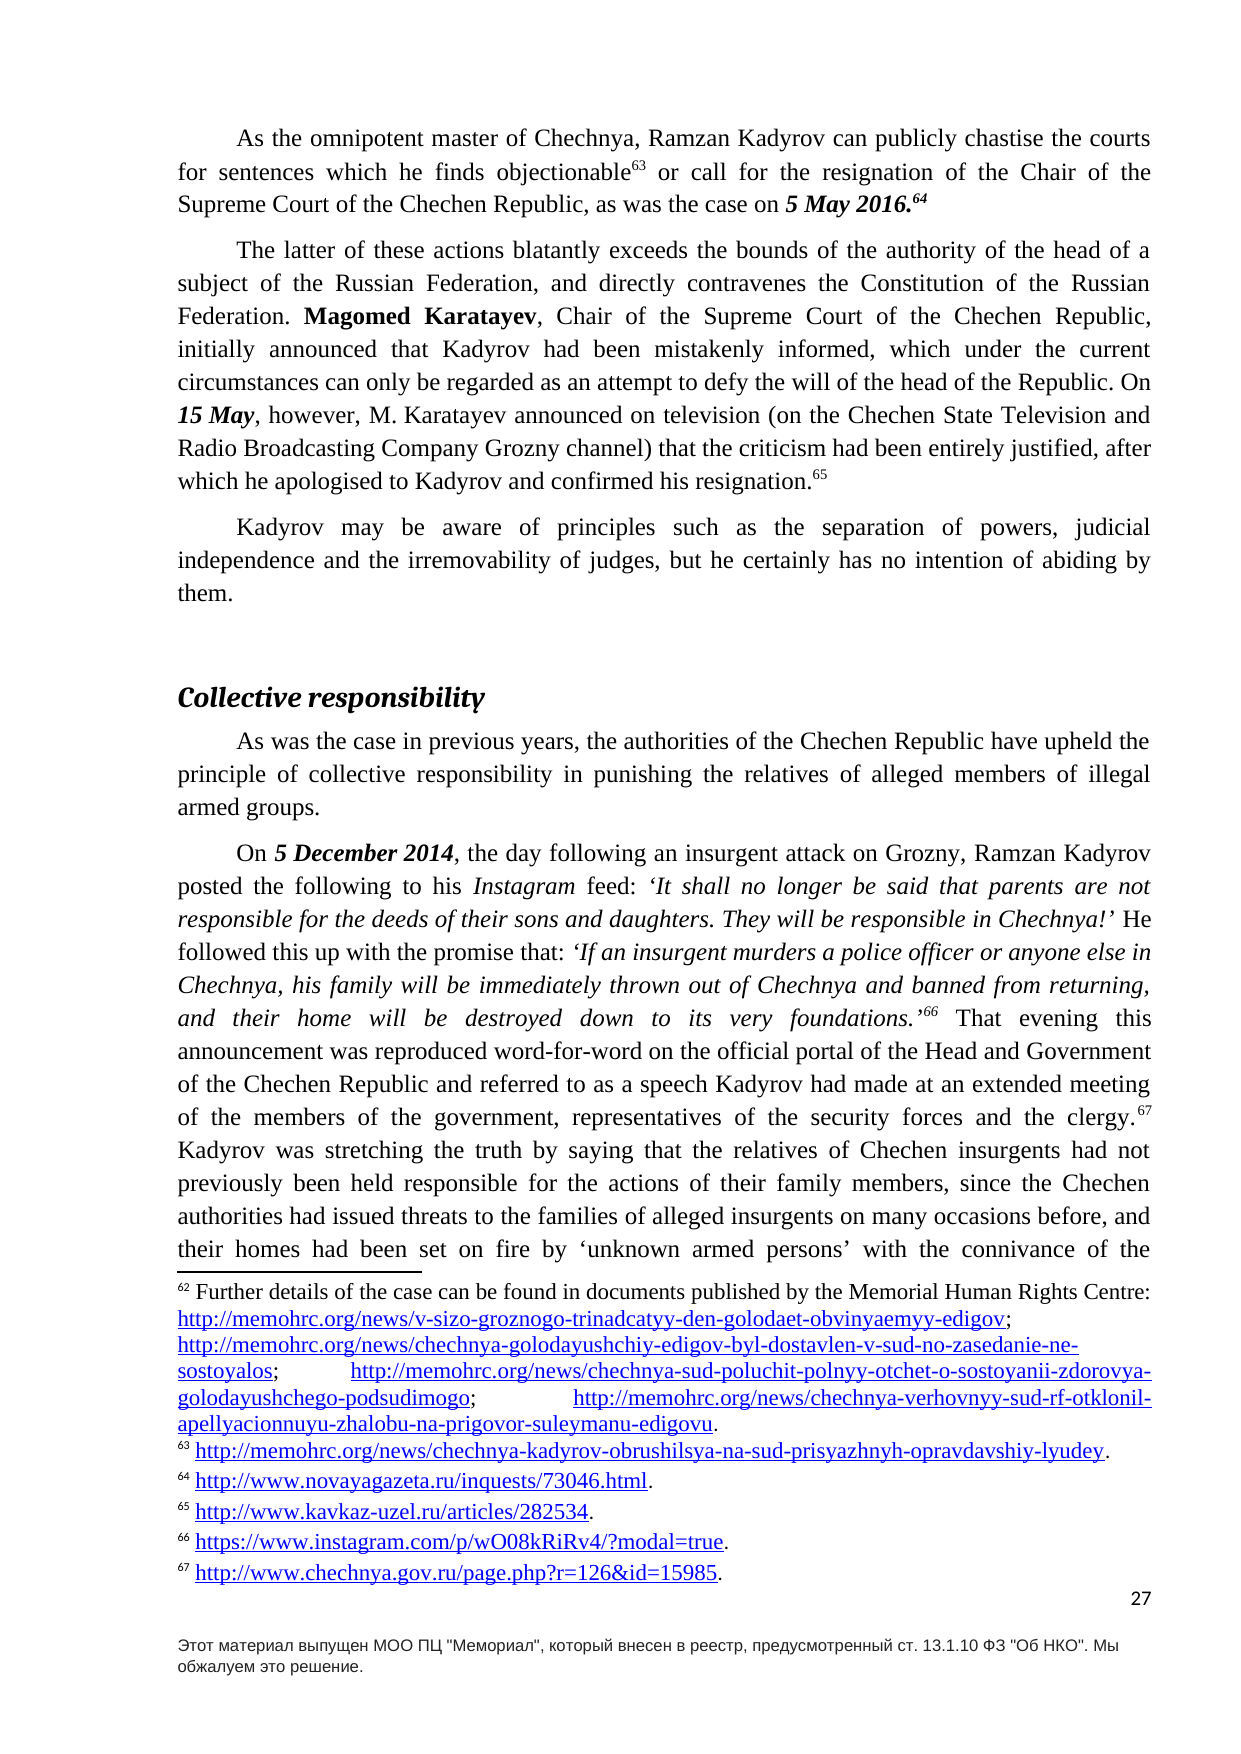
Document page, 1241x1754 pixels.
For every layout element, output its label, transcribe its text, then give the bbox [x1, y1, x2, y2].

text As was the case in previous years, the authorities of the Chechen Republic have upheld the principle of collective responsibility in punishing the relatives of alleged members of illegal armed groups. [177, 726, 1152, 821]
subtitle Collective responsibility [177, 681, 1152, 715]
text As the omnipotent master of Chechnya, Ramzan Kadyrov can publicly chastise the courts for sentences which he finds objectionable or call for the resignation of the Chair of the Supreme Court of the Chechen Republic, as was the case on 5 May 2016. [177, 123, 1152, 218]
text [177, 838, 1152, 1263]
text The latter of these actions blatantly exceeds the bounds of the authority of the head of a subject of the Russian Federation, and directly contravenes the Constitution of the Russian Federation. Magomed Karatayev, Chair of the Supreme Court of the Chechen Republic, initially announced that Kadyrov had been mistakenly informed, which under the current circumstances can only be regarded as an attempt to defy the will of the head of the Republic. On 15 May, however, M. Karatayev announced on television (on the Chechen State Television and Radio Broadcasting Company Grozny channel) that the criticism had been entirely justified, after which he apologised to Kadyrov and confirmed his resignation. [177, 235, 1152, 495]
text Kadyrov may be aware of principles such as the separation of powers, judicial independence and the irremovability of judges, but he certainly has no intention of abiding by them. [177, 512, 1152, 607]
